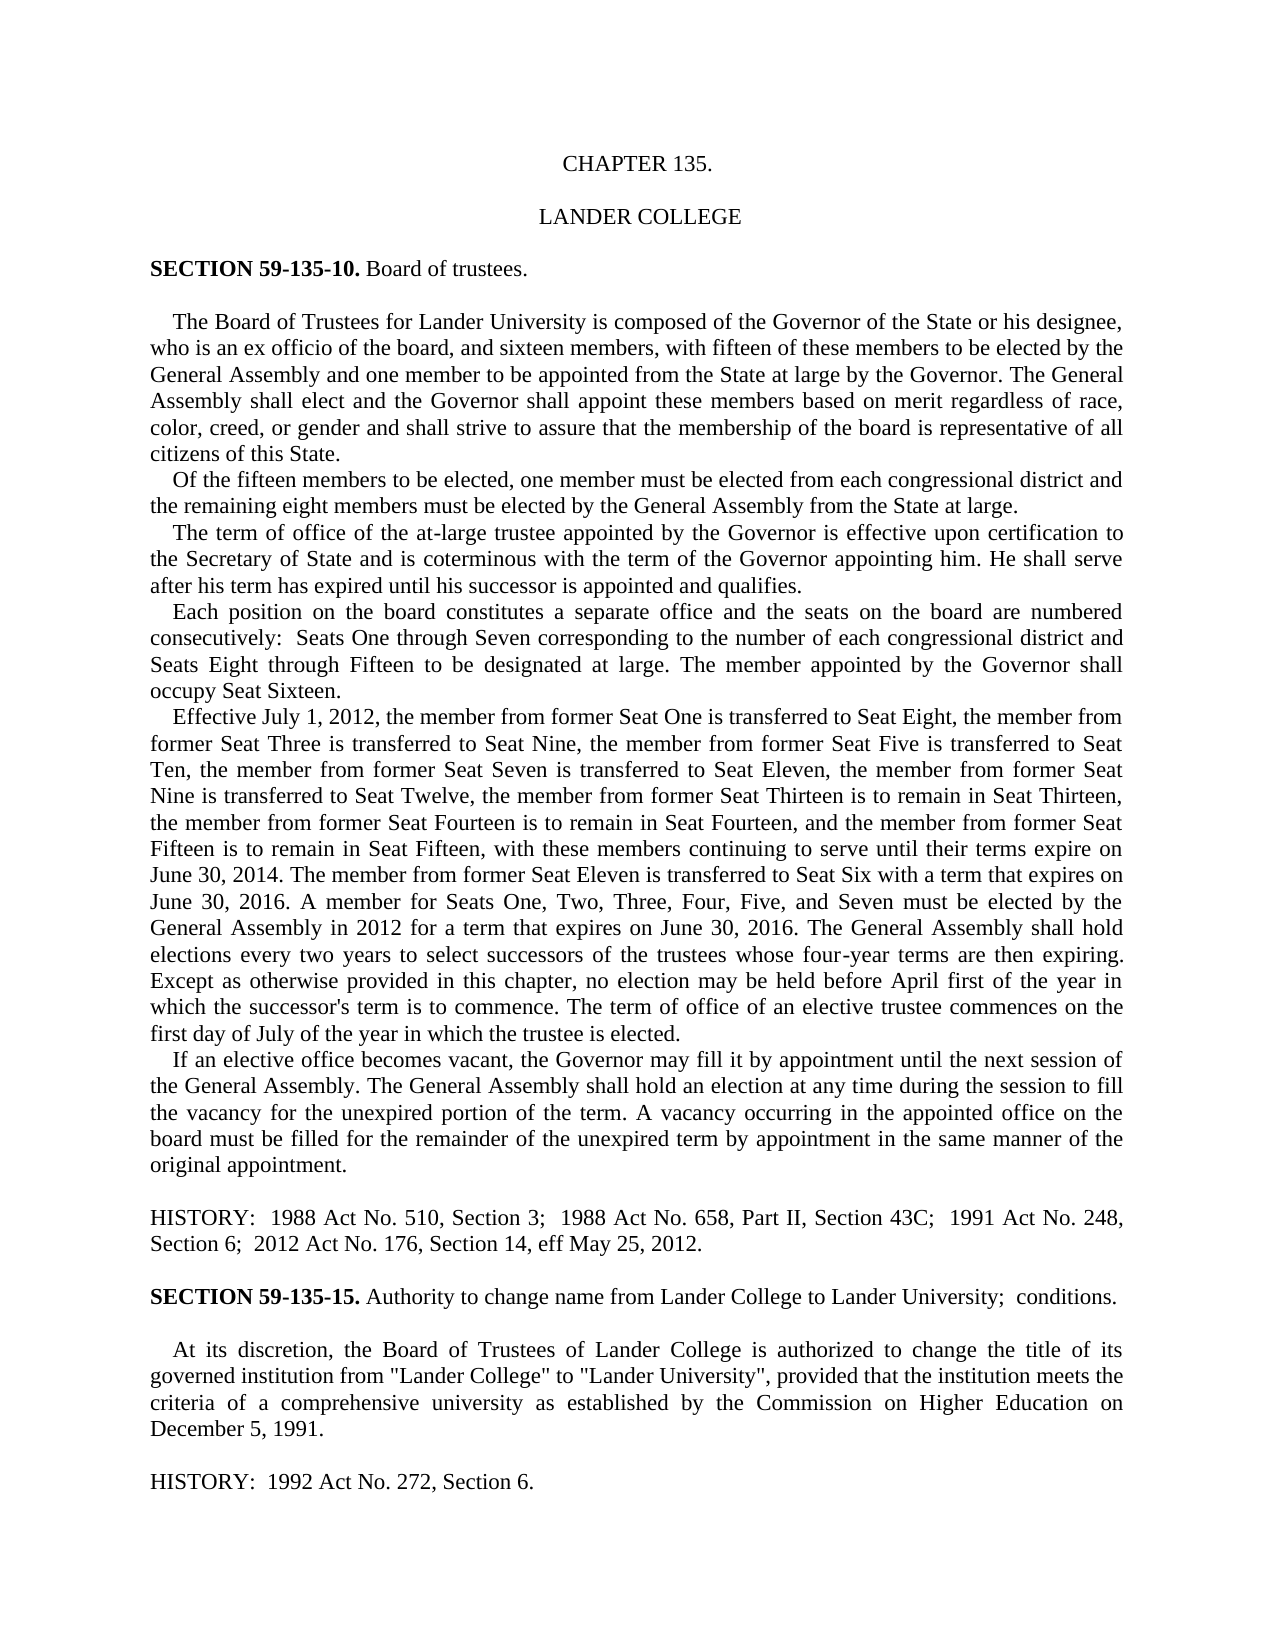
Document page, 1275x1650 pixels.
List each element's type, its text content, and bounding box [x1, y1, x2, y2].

text SECTION 59-135-10. Board of trustees. [150, 255, 1125, 282]
text Effective July 1, 2012, the member from former Seat One is transferred to Seat Eight, the member from former Seat Three is transferred to Seat Nine, the member from former Seat Five is transferred to Seat Ten, the member from former Seat Seven is transferred to Seat Eleven, the member from former Seat Nine is transferred to Seat Twelve, the member from former Seat Thirteen is to remain in Seat Thirteen, the member from former Seat Fourteen is to remain in Seat Fourteen, and the member from former Seat Fifteen is to remain in Seat Fifteen, with these members continuing to serve until their terms expire on June 30, 2014. The member from former Seat Eleven is transferred to Seat Six with a term that expires on June 30, 2016. A member for Seats One, Two, Three, Four, Five, and Seven must be elected by the General Assembly in 2012 for a term that expires on June 30, 2016. The General Assembly shall hold elections every two years to select successors of the trustees whose four-year terms are then expiring. Except as otherwise provided in this chapter, no election may be held before April first of the year in which the successor's term is to commence. The term of office of an elective trustee commences on the first day of July of the year in which the trustee is elected. [150, 703, 1125, 1046]
text The Board of Trustees for Lander University is composed of the Governor of the State or his designee, who is an ex officio of the board, and sixteen members, with fifteen of these members to be elected by the General Assembly and one member to be appointed from the State at large by the Governor. The General Assembly shall elect and the Governor shall appoint these members based on merit regardless of race, color, creed, or gender and shall strive to assure that the membership of the board is representative of all citizens of this State. [150, 308, 1125, 466]
text SECTION 59-135-15. Authority to change name from Lander College to Lander University; conditions. [150, 1283, 1125, 1309]
text If an elective office becomes vacant, the Governor may fill it by appointment until the next session of the General Assembly. The General Assembly shall hold an election at any time during the session to fill the vacancy for the unexpired portion of the term. A vacancy occurring in the appointed office on the board must be filled for the remainder of the unexpired term by appointment in the same manner of the original appointment. [150, 1046, 1125, 1178]
text The term of office of the at-large trustee appointed by the Governor is effective upon certification to the Secretary of State and is coterminous with the term of the Governor appointing him. He shall serve after his term has expired until his successor is appointed and qualifies. [150, 519, 1125, 598]
text HISTORY: 1988 Act No. 510, Section 3; 1988 Act No. 658, Part II, Section 43C; 1991 Act No. 248, Section 6; 2012 Act No. 176, Section 14, eff May 25, 2012. [150, 1204, 1125, 1257]
text Each position on the board constitutes a separate office and the seats on the board are numbered consecutively: Seats One through Seven corresponding to the number of each congressional district and Seats Eight through Fifteen to be designated at large. The member appointed by the Governor shall occupy Seat Sixteen. [150, 598, 1125, 703]
text At its discretion, the Board of Trustees of Lander College is authorized to change the title of its governed institution from "Lander College" to "Lander University", provided that the institution meets the criteria of a comprehensive university as established by the Commission on Higher Education on December 5, 1991. [150, 1336, 1125, 1441]
text Of the fifteen members to be elected, one member must be elected from each congressional district and the remaining eight members must be elected by the General Assembly from the State at large. [150, 466, 1125, 519]
text CHAPTER 135. [150, 150, 1125, 176]
text LANDER COLLEGE [150, 203, 1125, 229]
text HISTORY: 1992 Act No. 272, Section 6. [150, 1468, 1125, 1494]
